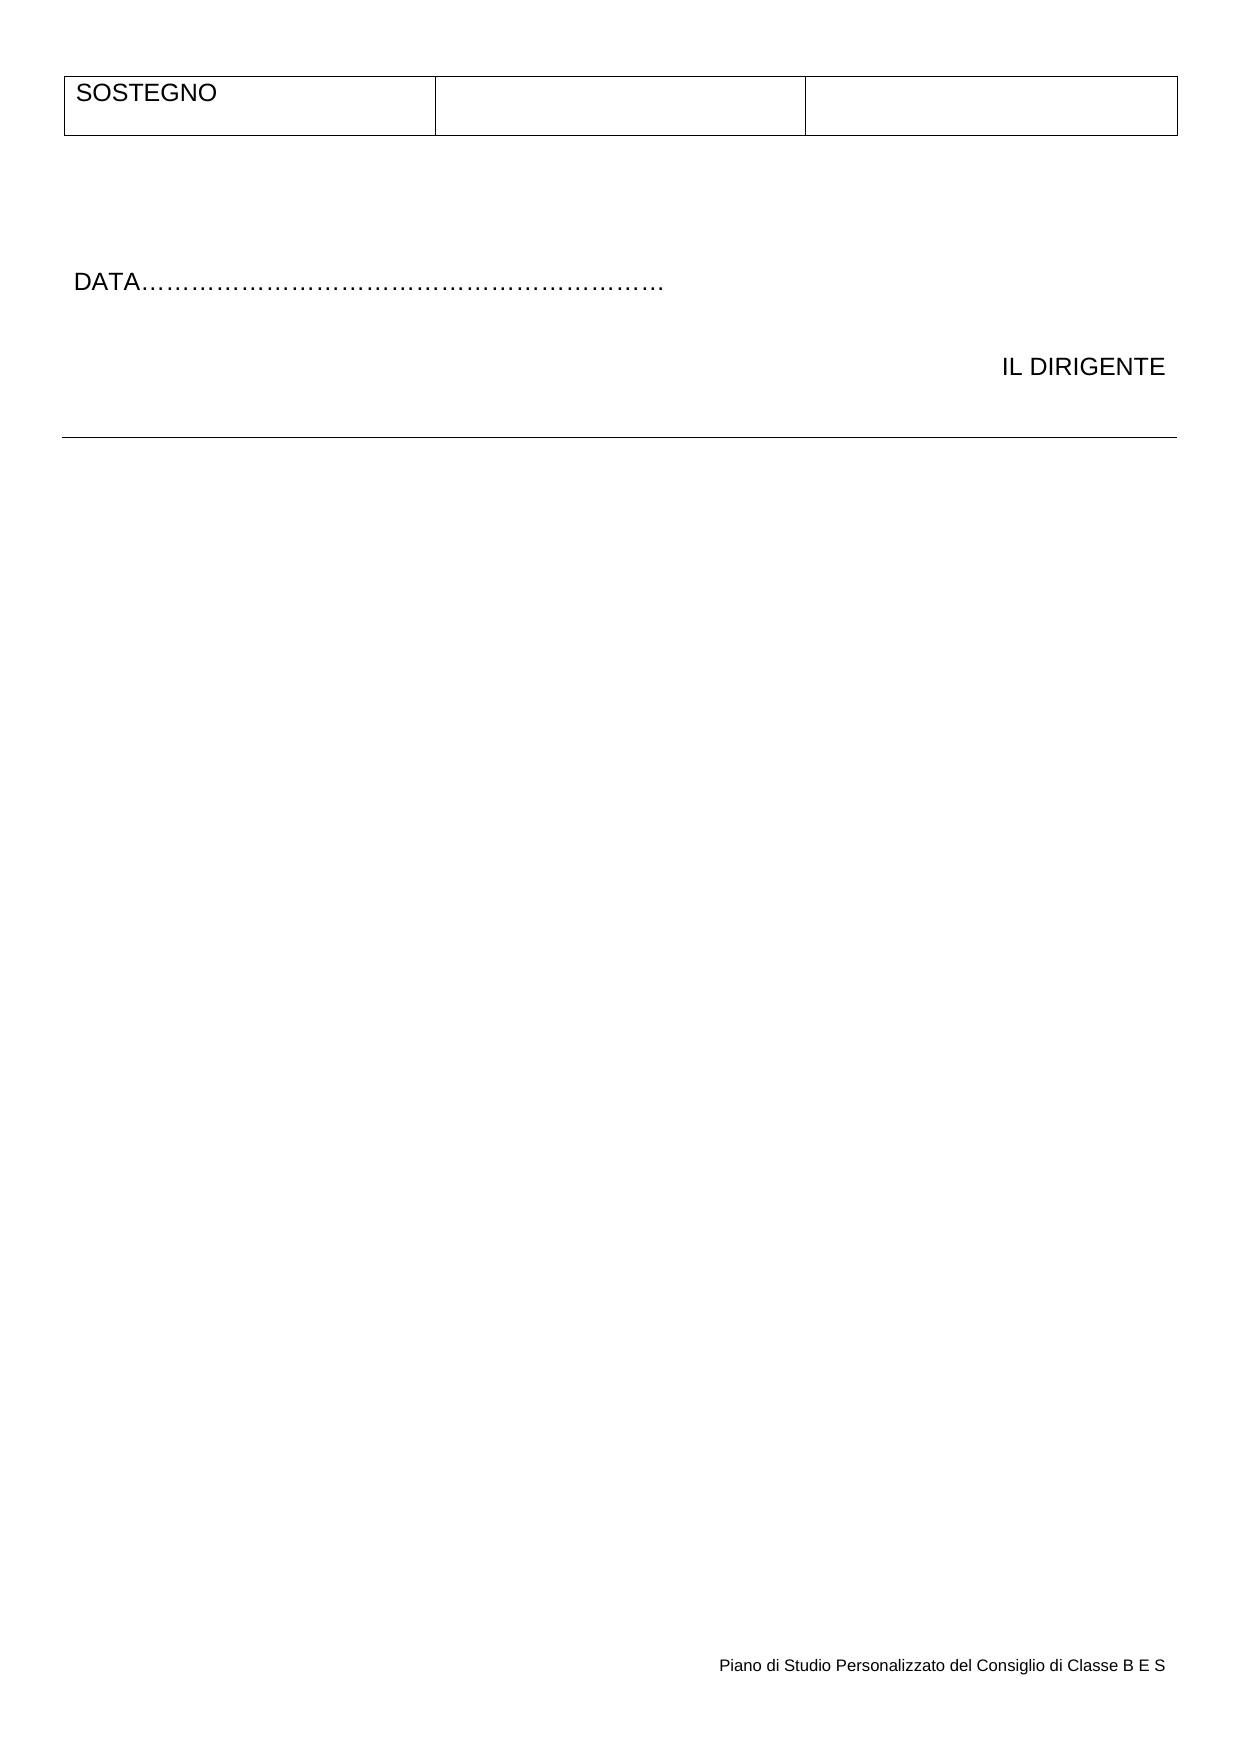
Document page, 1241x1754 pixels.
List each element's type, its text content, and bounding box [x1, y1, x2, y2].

text DATA……………………………………………………… [73, 267, 1192, 296]
table_cell [806, 77, 1177, 135]
table_cell [436, 77, 805, 135]
subtitle IL DIRIGENTE [75, 352, 1166, 381]
table_cell SOSTEGNO [65, 77, 435, 135]
